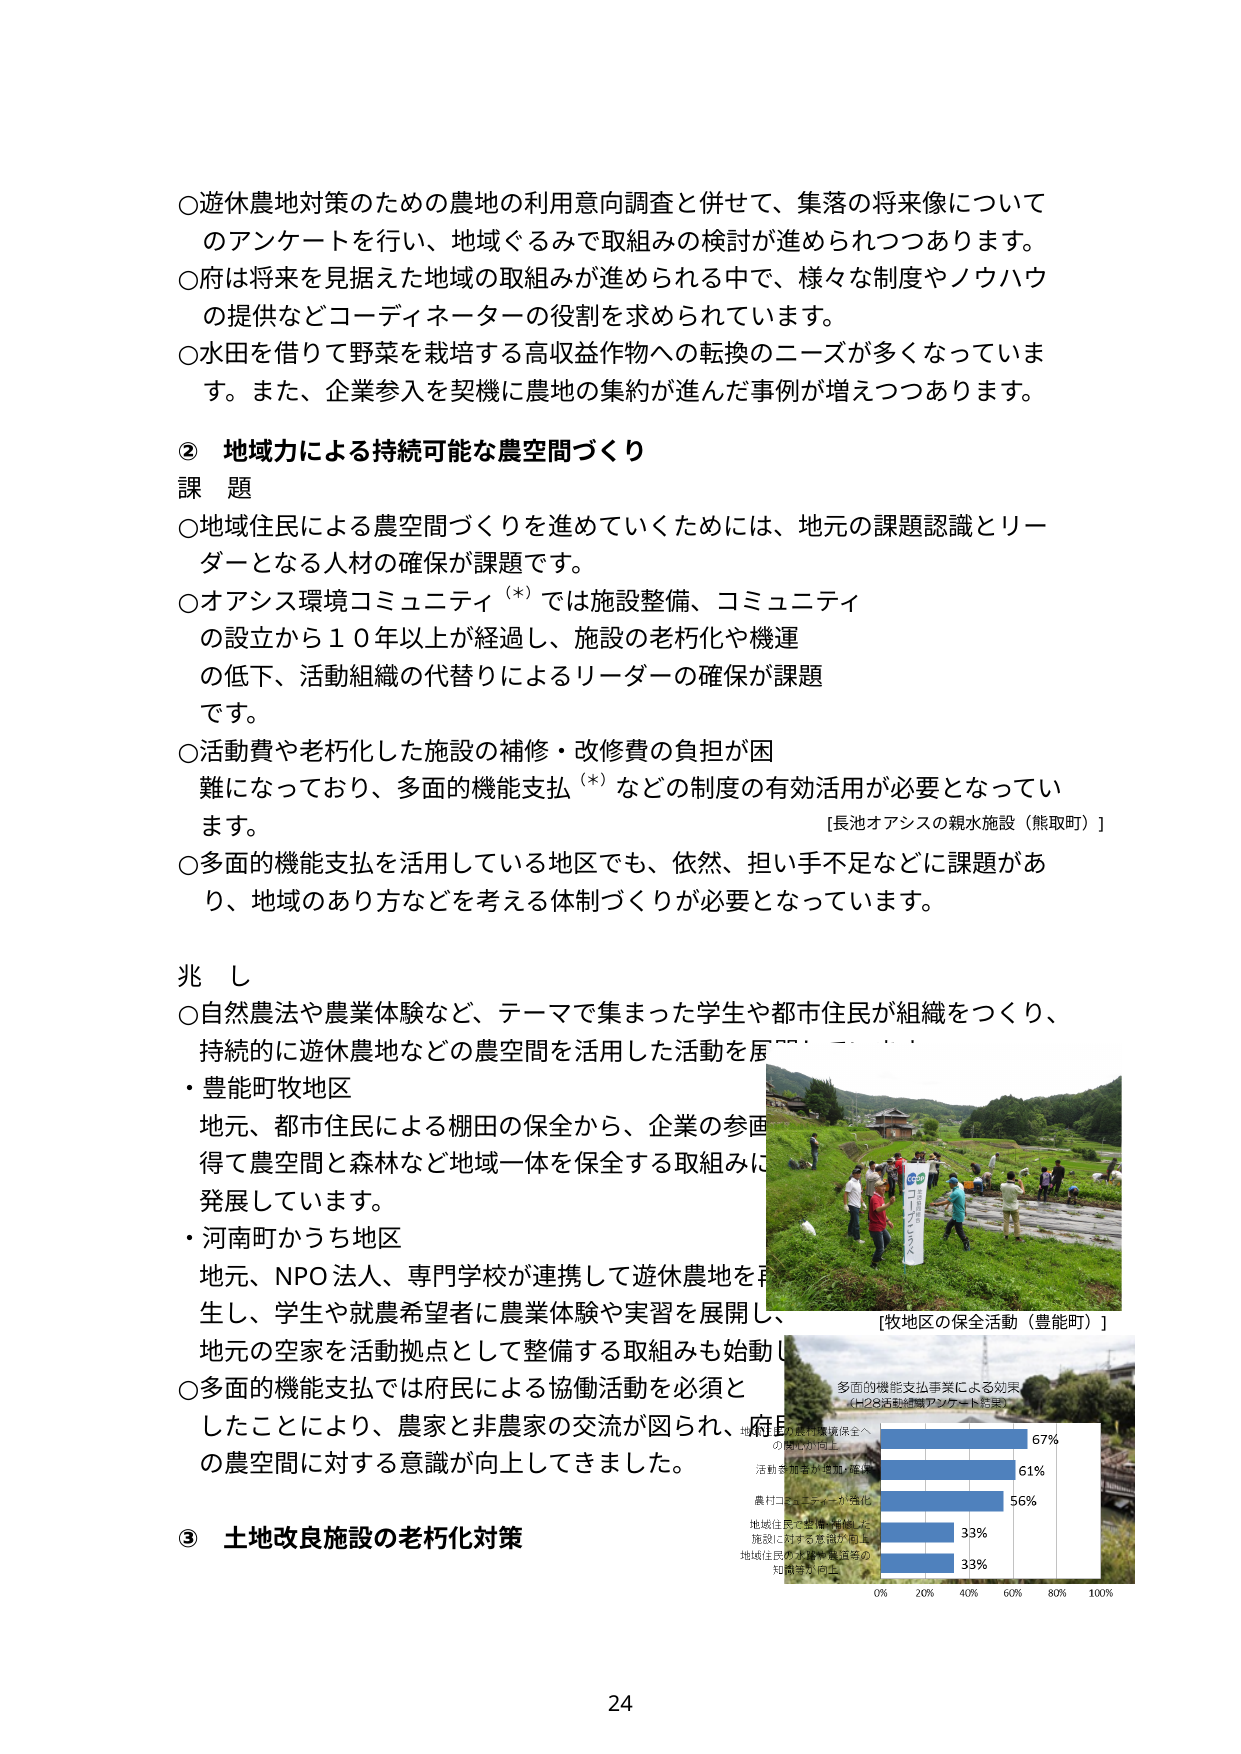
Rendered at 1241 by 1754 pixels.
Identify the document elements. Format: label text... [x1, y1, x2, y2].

text ③ 土地改良施設の老朽化対策 [177, 1518, 732, 1556]
text ○遊休農地対策のための農地の利用意向調査と併せて、集落の将来像についてのアンケートを行い、地域ぐるみで取組みの検討が進められつつあります。 [177, 183, 1063, 258]
text ・豊能町牧地区 [177, 1068, 766, 1106]
text 得て農空間と森林など地域一体を保全する取組みに [199, 1143, 766, 1181]
text の低下、活動組織の代替りによるリーダーの確保が課題 [199, 656, 1063, 693]
text 地元、都市住民による棚田の保全から、企業の参画を [199, 1106, 766, 1143]
text ○多面的機能支払では府民による協働活動を必須と [177, 1368, 784, 1406]
text したことにより、農家と非農家の交流が図られ、府民 [199, 1406, 732, 1443]
text です。 [199, 693, 1063, 731]
text 兆 し [177, 956, 1063, 993]
picture [732, 1335, 1135, 1606]
text 地元、NPO法人、専門学校が連携して遊休農地を再 [199, 1256, 766, 1293]
text ○オアシス環境コミュニティ（＊）では施設整備、コミュニティ [177, 581, 1063, 618]
text 難になっており、多面的機能支払（＊）などの制度の有効活用が必要となっています。 [199, 768, 1063, 843]
text 課 題 [177, 468, 1063, 506]
text ○自然農法や農業体験など、テーマで集まった学生や都市住民が組織をつくり、持続的に遊休農地などの農空間を活用した活動を展開しています。 [177, 993, 1063, 1068]
text ○活動費や老朽化した施設の補修・改修費の負担が困 [177, 731, 1063, 768]
text ○地域住民による農空間づくりを進めていくためには、地元の課題認識とリーダーとなる人材の確保が課題です。 [177, 506, 1063, 581]
text 生し、学生や就農希望者に農業体験や実習を展開し、 [199, 1293, 1063, 1331]
text の設立から１０年以上が経過し、施設の老朽化や機運 [199, 618, 1063, 656]
text ② 地域力による持続可能な農空間づくり [177, 431, 1063, 468]
text ・河南町かうち地区 [177, 1218, 766, 1256]
text 地元の空家を活動拠点として整備する取組みも始動しました。 [199, 1331, 1063, 1368]
text 発展しています。 [199, 1181, 766, 1218]
picture [766, 1043, 1122, 1311]
text ○水田を借りて野菜を栽培する高収益作物への転換のニーズが多くなっています。また、企業参入を契機に農地の集約が進んだ事例が増えつつあります。 [177, 333, 1063, 408]
text ○多面的機能支払を活用している地区でも、依然、担い手不足などに課題があり、地域のあり方などを考える体制づくりが必要となっています。 [177, 843, 1063, 918]
text の農空間に対する意識が向上してきました。 [199, 1443, 732, 1481]
text ○府は将来を見据えた地域の取組みが進められる中で、様々な制度やノウハウの提供などコーディネーターの役割を求められています。 [177, 258, 1063, 333]
